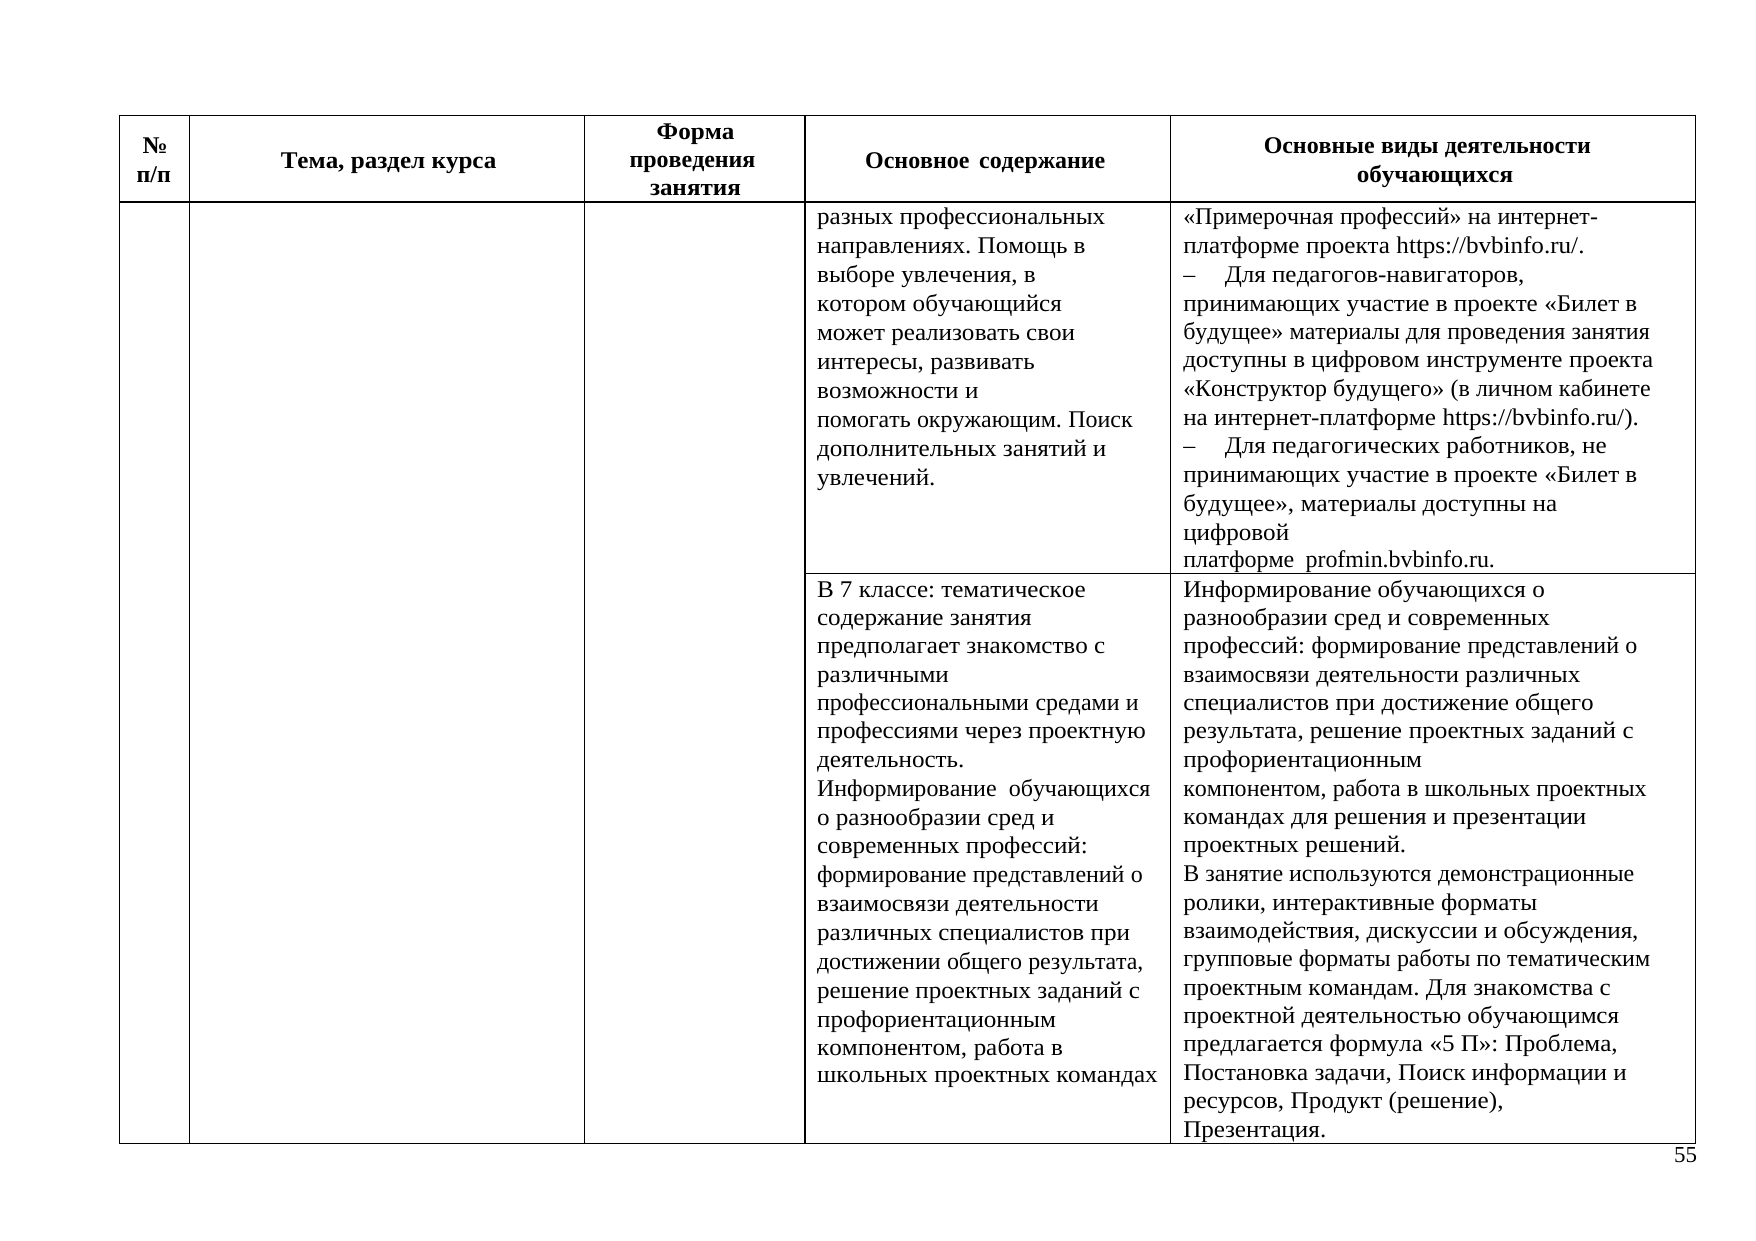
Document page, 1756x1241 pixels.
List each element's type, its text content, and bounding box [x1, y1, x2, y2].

table_cell разных профессиональных направлениях. Помощь в выборе увлечения, в котором обучающийся может реализовать свои интересы, развивать возможности и помогать окружающим. Поиск дополнительных занятий и увлечений. [806, 203, 1170, 573]
table_cell [120, 203, 189, 1143]
table_cell «Примерочная профессий» на интернет- платформе проекта https://bvbinfo.ru/. Для педагогов-навигаторов, принимающих участие в проекте «Билет в будущее» материалы для проведения занятия доступны в цифровом инструменте проекта «Конструктор будущего» (в личном кабинете на интернет-платформе https://bvbinfo.ru/). Для педагогических работников, не принимающих участие в проекте «Билет в будущее», материалы доступны на цифровой платформе profmin.bvbinfo.ru. [1171, 203, 1695, 573]
table_header № п/п [120, 116, 189, 201]
table_cell [585, 203, 804, 1143]
table_header Форма проведения занятия [585, 116, 804, 201]
table_header Тема, раздел курса [190, 116, 584, 201]
table_cell Информирование обучающихся о разнообразии сред и современных профессий: формирование представлений о взаимосвязи деятельности различных специалистов при достижение общего результата, решение проектных заданий с профориентационным компонентом, работа в школьных проектных командах для решения и презентации проектных решений. В занятие используются демонстрационные ролики, интерактивные форматы взаимодействия, дискуссии и обсуждения, групповые форматы работы по тематическим проектным командам. Для знакомства с проектной деятельностью обучающимся предлагается формула «5 П»: Проблема, Постановка задачи, Поиск информации и ресурсов, Продукт (решение), Презентация. [1171, 574, 1695, 1143]
table_cell В 7 классе: тематическое содержание занятия предполагает знакомство с различными профессиональными средами и профессиями через проектную деятельность. Информирование обучающихся о разнообразии сред и современных профессий: формирование представлений о взаимосвязи деятельности различных специалистов при достижении общего результата, решение проектных заданий с профориентационным компонентом, работа в школьных проектных командах [806, 574, 1170, 1143]
table_header Основные виды деятельности обучающихся [1171, 116, 1695, 201]
table_header Основное содержание [806, 116, 1170, 201]
table_cell [190, 203, 584, 1143]
